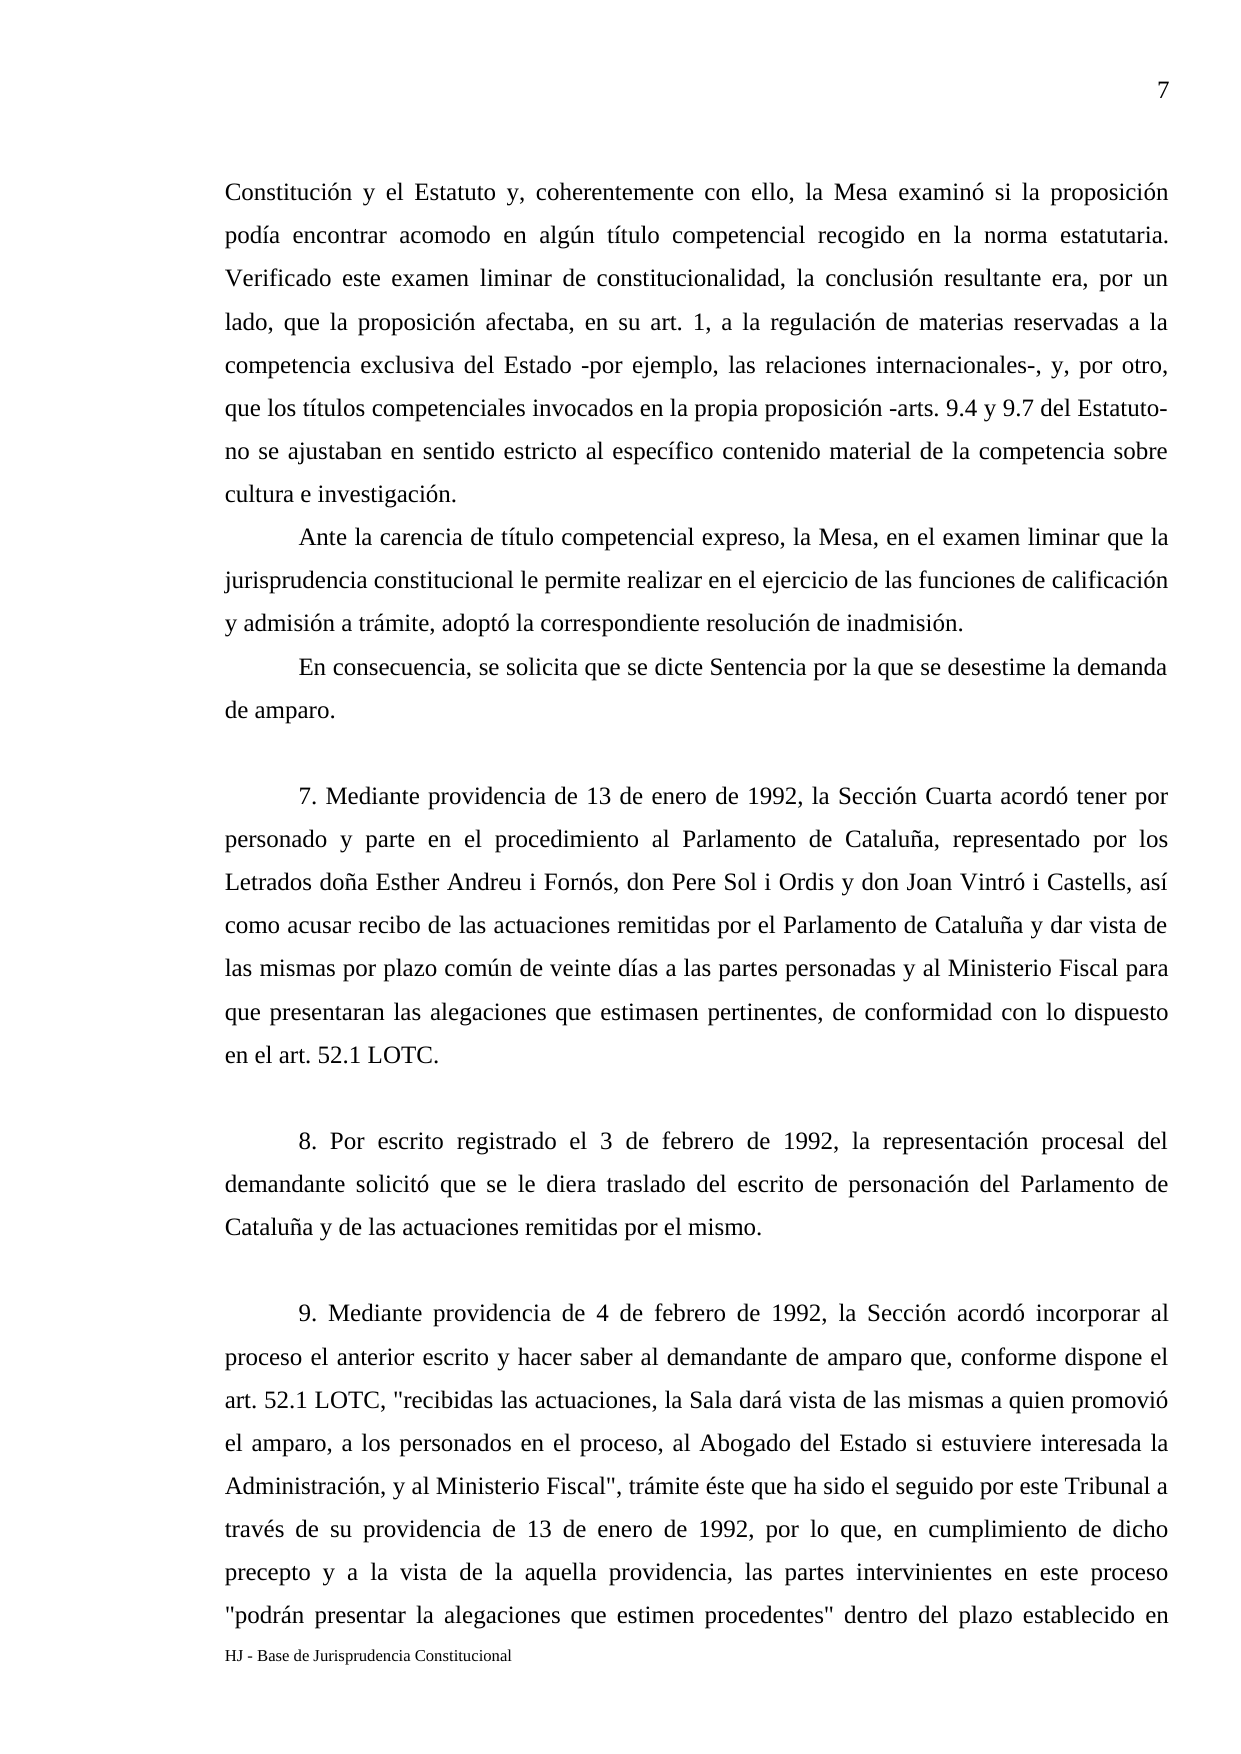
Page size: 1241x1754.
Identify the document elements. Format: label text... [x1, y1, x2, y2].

text 8. Por escrito registrado el 3 de febrero de 1992, la representación procesal del demandante solicitó que se le diera traslado del escrito de personación del Parlamento de Cataluña y de las actuaciones remitidas por el mismo. [224, 1126, 1169, 1241]
text En consecuencia, se solicita que se dicte Sentencia por la que se desestime la demanda de amparo. [224, 652, 1169, 723]
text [224, 1298, 1169, 1629]
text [224, 177, 1169, 508]
text Ante la carencia de título competencial expreso, la Mesa, en el examen liminar que la jurisprudencia constitucional le permite realizar en el ejercicio de las funciones de calificación y admisión a trámite, adoptó la correspondiente resolución de inadmisión. [224, 522, 1169, 637]
text 7. Mediante providencia de 13 de enero de 1992, la Sección Cuarta acordó tener por personado y parte en el procedimiento al Parlamento de Cataluña, representado por los Letrados doña Esther Andreu i Fornós, don Pere Sol i Ordis y don Joan Vintró i Castells, así como acusar recibo de las actuaciones remitidas por el Parlamento de Cataluña y dar vista de las mismas por plazo común de veinte días a las partes personadas y al Ministerio Fiscal para que presentaran las alegaciones que estimasen pertinentes, de conformidad con lo dispuesto en el art. 52.1 LOTC. [224, 781, 1169, 1068]
